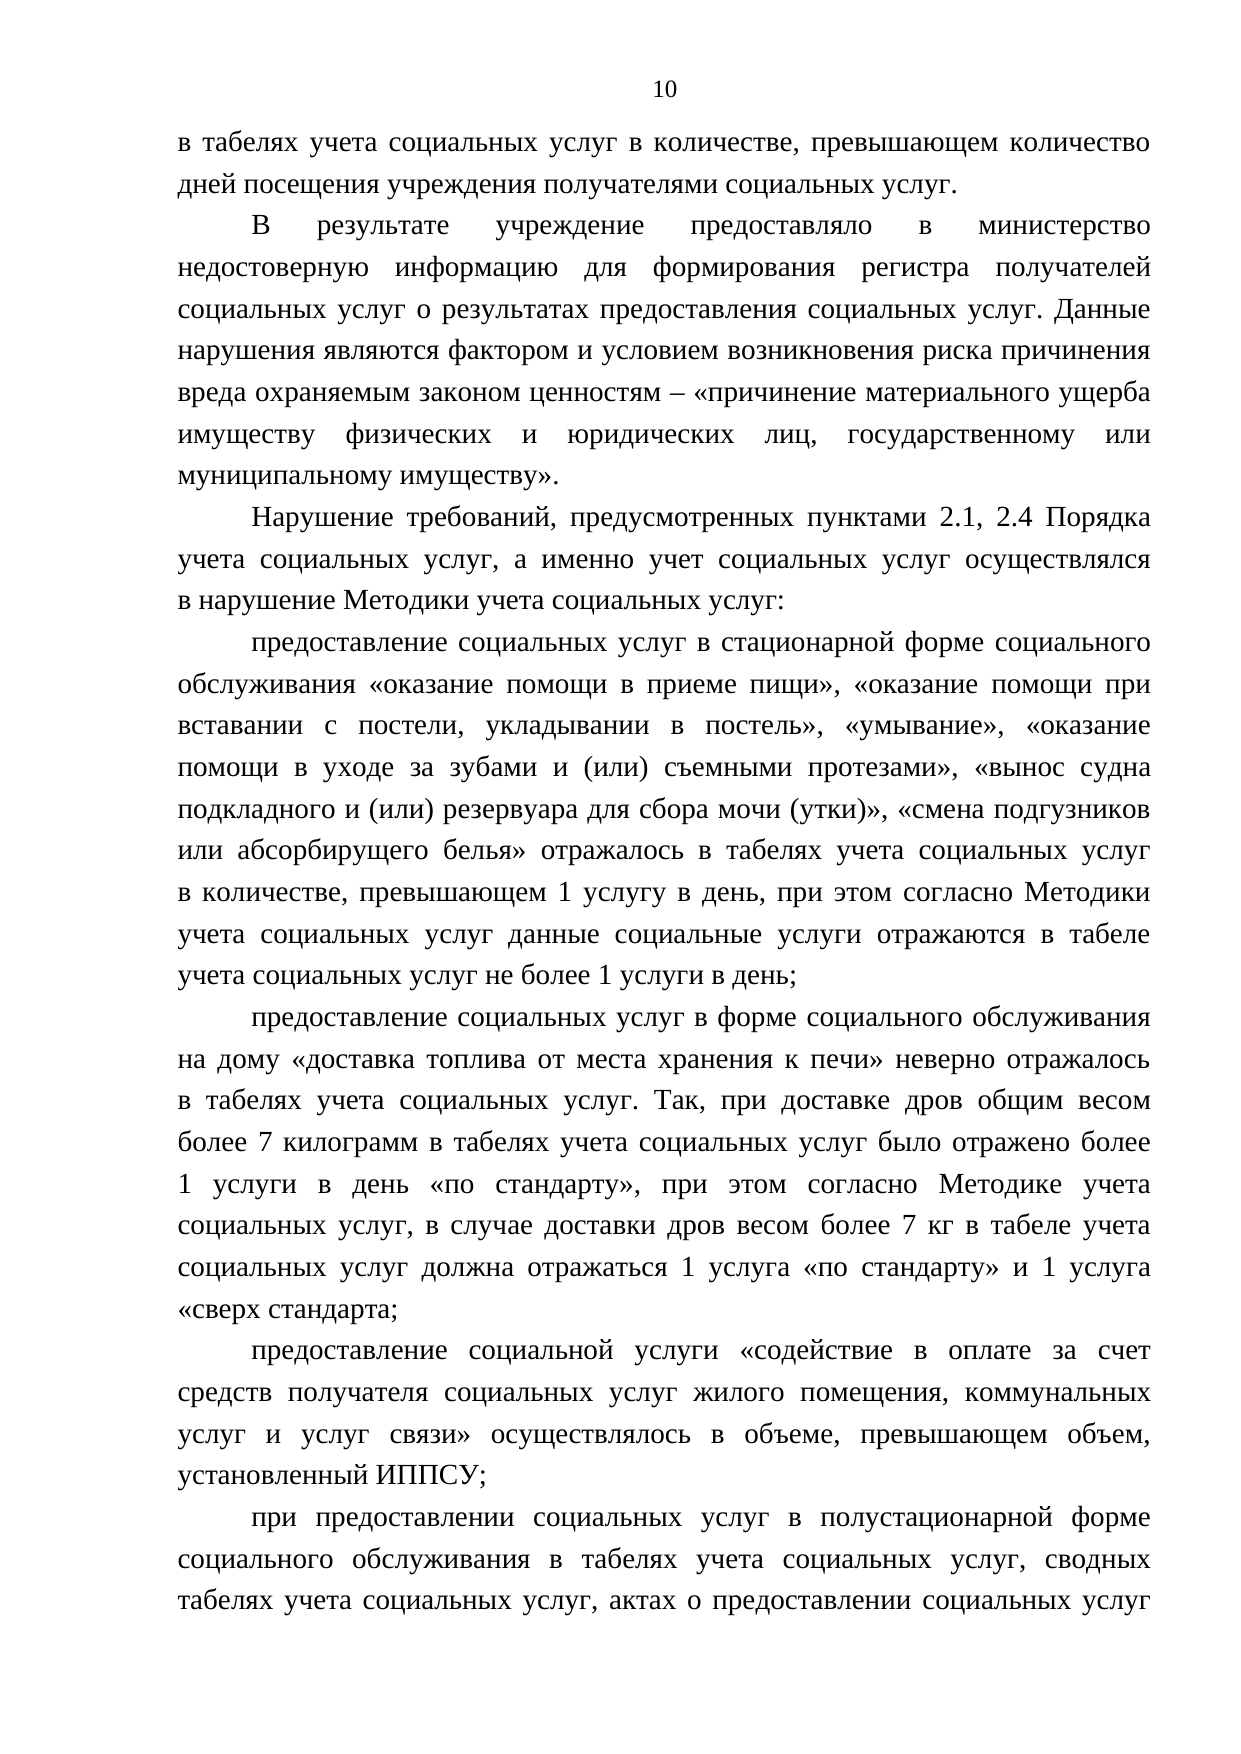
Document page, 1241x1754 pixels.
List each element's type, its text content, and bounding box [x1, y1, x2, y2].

text предоставление социальных услуг в стационарной форме социального обслуживания «оказание помощи в приеме пищи», «оказание помощи при вставании с постели, укладывании в постель», «умывание», «оказание помощи в уходе за зубами и (или) съемными протезами», «вынос судна подкладного и (или) резервуара для сбора мочи (утки)», «смена подгузников или абсорбирущего белья» отражалось в табелях учета социальных услуг в количестве, превышающем 1 услугу в день, при этом согласно Методики учета социальных услуг данные социальные услуги отражаются в табеле учета социальных услуг не более 1 услуги в день; [177, 618, 1152, 993]
text предоставление социальной услуги «содействие в оплате за счет средств получателя социальных услуг жилого помещения, коммунальных услуг и услуг связи» осуществлялось в объеме, превышающем объем, установленный ИППСУ; [177, 1326, 1152, 1493]
text В результате учреждение предоставляло в министерство недостоверную информацию для формирования регистра получателей социальных услуг о результатах предоставления социальных услуг. Данные нарушения являются фактором и условием возникновения риска причинения вреда охраняемым законом ценностям – «причинение материального ущерба имуществу физических и юридических лиц, государственному или муниципальному имуществу». [177, 201, 1152, 493]
text предоставление социальных услуг в форме социального обслуживания на дому «доставка топлива от места хранения к печи» неверно отражалось в табелях учета социальных услуг. Так, при доставке дров общим весом более 7 килограмм в табелях учета социальных услуг было отражено более 1 услуги в день «по стандарту», при этом согласно Методике учета социальных услуг, в случае доставки дров весом более 7 кг в табеле учета социальных услуг должна отражаться 1 услуга «по стандарту» и 1 услуга «сверх стандарта; [177, 993, 1152, 1326]
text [177, 1493, 1152, 1618]
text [177, 118, 1152, 201]
text Нарушение требований, предусмотренных пунктами 2.1, 2.4 Порядка учета социальных услуг, а именно учет социальных услуг осуществлялся в нарушение Методики учета социальных услуг: [177, 493, 1152, 618]
